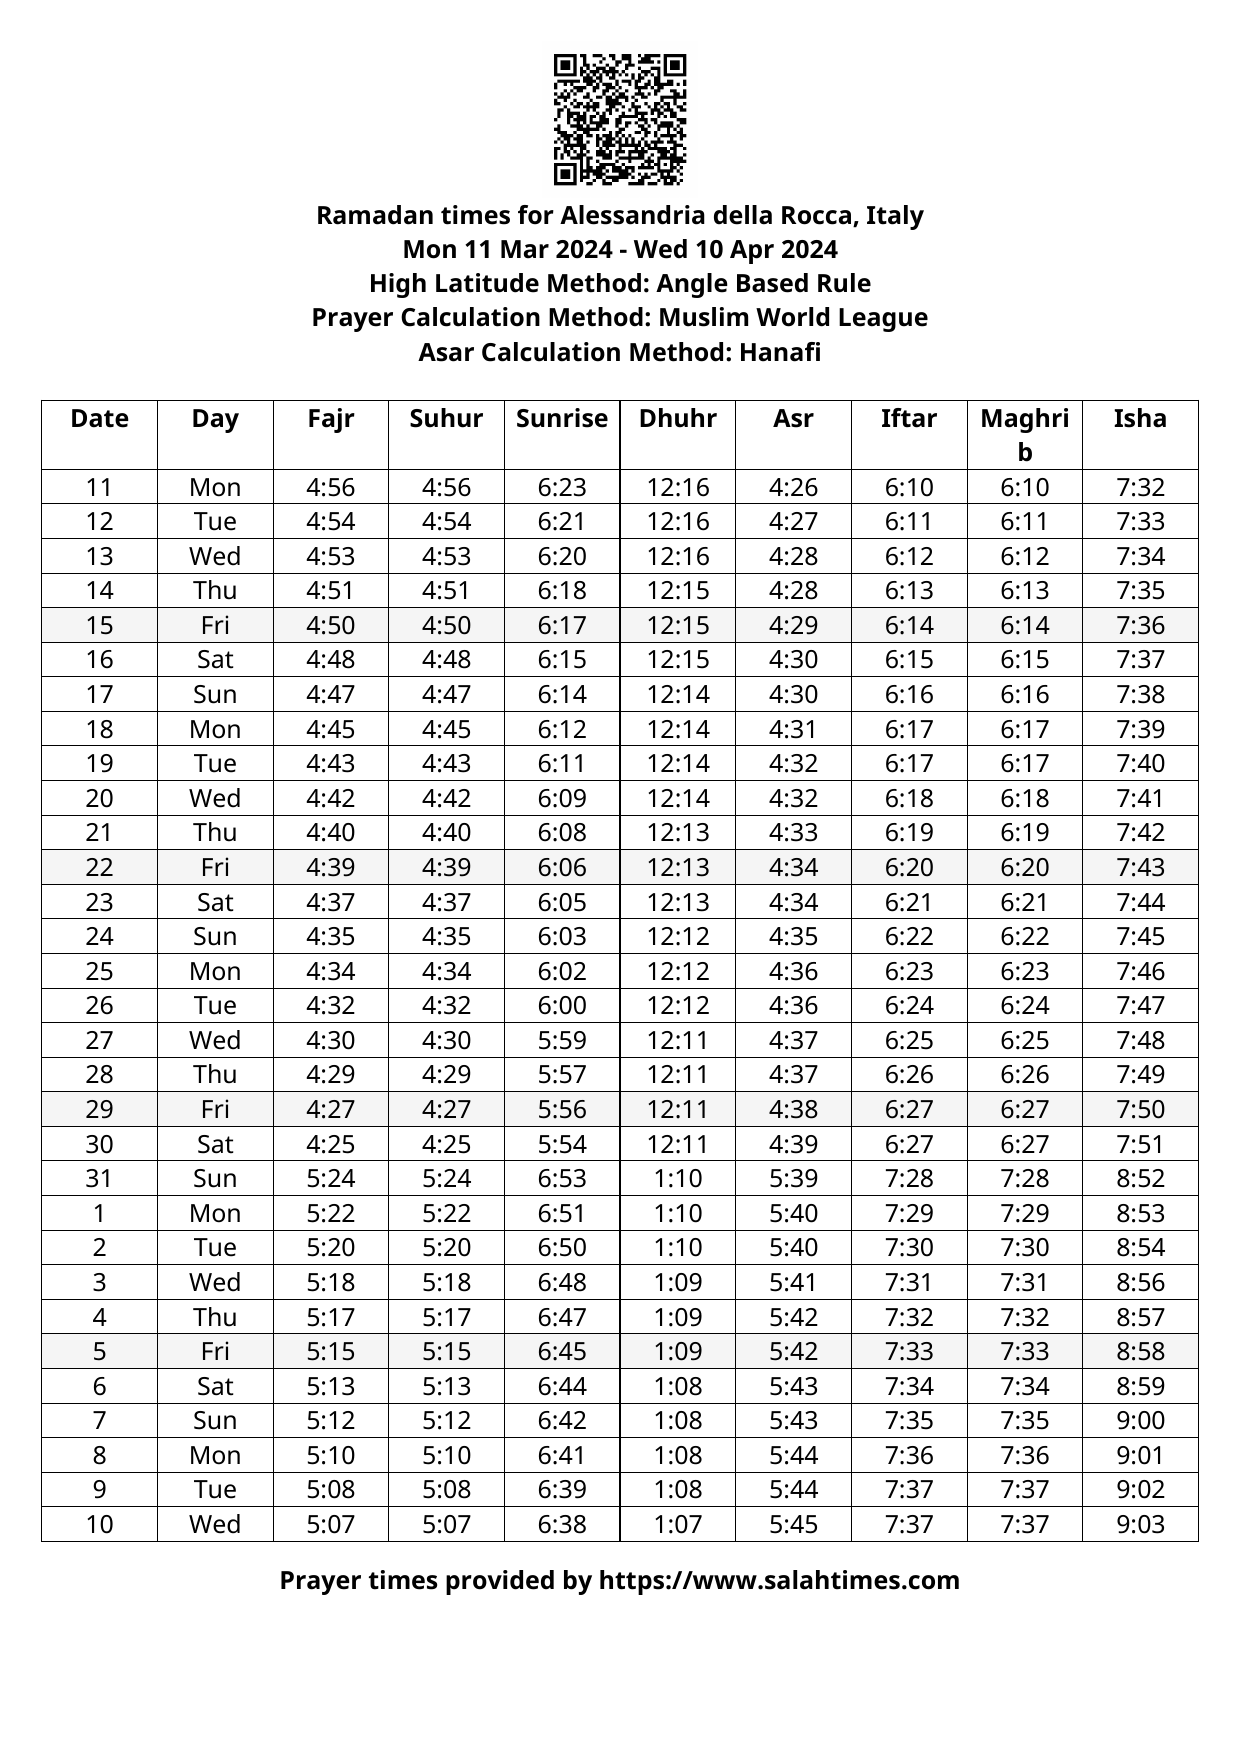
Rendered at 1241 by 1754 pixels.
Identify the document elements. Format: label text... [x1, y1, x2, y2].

table_cell 6:24 [852, 989, 967, 1022]
table_cell Mon [158, 470, 273, 503]
table_cell 6:23 [505, 470, 619, 503]
table_cell 6:23 [852, 954, 967, 987]
table_cell 5:10 [389, 1438, 504, 1472]
table_cell 1:09 [621, 1334, 735, 1368]
table_cell 8:59 [1083, 1369, 1198, 1402]
table_cell 7:37 [852, 1473, 967, 1506]
table_cell 6:22 [852, 919, 967, 953]
table_cell 5:07 [274, 1507, 388, 1541]
table_cell 1:08 [621, 1404, 735, 1437]
table_cell 4:32 [274, 989, 388, 1022]
table_cell 8:54 [1083, 1231, 1198, 1264]
table_cell 6:10 [852, 470, 967, 503]
picture [542, 41, 699, 198]
table_cell 4:28 [736, 574, 851, 607]
table_cell 4:42 [389, 781, 504, 814]
table_cell 7:37 [1083, 643, 1198, 676]
table_cell 7:30 [968, 1231, 1082, 1264]
table_cell 6:16 [968, 677, 1082, 711]
table_cell Thu [158, 1058, 273, 1091]
table_cell 4:34 [389, 954, 504, 987]
table_cell 4:28 [736, 539, 851, 572]
table_cell 4:53 [389, 539, 504, 572]
table_cell 4:36 [736, 954, 851, 987]
text Prayer Calculation Method: Muslim World League [42, 300, 1198, 334]
table_cell 6:03 [505, 919, 619, 953]
table_cell 7:50 [1083, 1092, 1198, 1126]
table_cell 5 [42, 1334, 157, 1368]
table_cell 4:54 [389, 504, 504, 538]
text Ramadan times for Alessandria della Rocca, Italy [42, 198, 1198, 232]
table_cell 8:58 [1083, 1334, 1198, 1368]
table_cell 4:35 [736, 919, 851, 953]
table_header Iftar [852, 401, 967, 469]
table_cell Tue [158, 989, 273, 1022]
table_cell 5:12 [389, 1404, 504, 1437]
table_cell 12:12 [621, 954, 735, 987]
table_cell 12:15 [621, 608, 735, 642]
table_cell 5:54 [505, 1127, 619, 1160]
table_cell 4:45 [274, 712, 388, 745]
table_cell 4:38 [736, 1092, 851, 1126]
table_cell Wed [158, 1023, 273, 1057]
table_cell 6:02 [505, 954, 619, 987]
table_cell Fri [158, 1334, 273, 1368]
table_cell 4:56 [274, 470, 388, 503]
table_cell 7:34 [968, 1369, 1082, 1402]
table_cell 4:56 [389, 470, 504, 503]
table_cell 7:41 [1083, 781, 1198, 814]
table_cell 5:39 [736, 1161, 851, 1195]
table_header Date [42, 401, 157, 469]
table_cell 6:21 [505, 504, 619, 538]
table_cell 7:31 [852, 1265, 967, 1299]
table_cell 1:10 [621, 1196, 735, 1229]
table_cell 4:37 [274, 885, 388, 918]
table_cell 4:40 [389, 816, 504, 849]
table_cell 4:30 [736, 677, 851, 711]
table_cell Tue [158, 746, 273, 780]
table_cell 19 [42, 746, 157, 780]
table_cell 7:28 [852, 1161, 967, 1195]
table_cell 7 [42, 1404, 157, 1437]
table_header Day [158, 401, 273, 469]
table_cell 5:18 [274, 1265, 388, 1299]
table_cell 6:27 [968, 1127, 1082, 1160]
table_cell 12:15 [621, 574, 735, 607]
table_cell 7:30 [852, 1231, 967, 1264]
table_cell Sun [158, 1161, 273, 1195]
table_cell 4:26 [736, 470, 851, 503]
table_header Maghrib [968, 401, 1082, 469]
table_cell 6:41 [505, 1438, 619, 1472]
table_cell 8 [42, 1438, 157, 1472]
table_cell 5:07 [389, 1507, 504, 1541]
table_cell 12:14 [621, 781, 735, 814]
table_cell 6:24 [968, 989, 1082, 1022]
text Prayer times provided by https://www.salahtimes.com [42, 1563, 1198, 1597]
table_cell 4:29 [736, 608, 851, 642]
table_cell 6:17 [852, 712, 967, 745]
table_cell 7:33 [1083, 504, 1198, 538]
table_cell 1:08 [621, 1369, 735, 1402]
table_cell 14 [42, 574, 157, 607]
table_cell 4:40 [274, 816, 388, 849]
table_cell 4:34 [736, 850, 851, 884]
table_cell 7:49 [1083, 1058, 1198, 1091]
table_cell 31 [42, 1161, 157, 1195]
table_cell 7:48 [1083, 1023, 1198, 1057]
table_cell 3 [42, 1265, 157, 1299]
table_cell 6:20 [968, 850, 1082, 884]
table_cell 4:30 [736, 643, 851, 676]
table_header Isha [1083, 401, 1198, 469]
table_cell 6:18 [852, 781, 967, 814]
table_cell 12:16 [621, 539, 735, 572]
table_cell 12:11 [621, 1023, 735, 1057]
table_cell 6:15 [505, 643, 619, 676]
table_cell Mon [158, 1438, 273, 1472]
text Mon 11 Mar 2024 - Wed 10 Apr 2024 [42, 232, 1198, 266]
table_cell 7:40 [1083, 746, 1198, 780]
table_cell 4:48 [389, 643, 504, 676]
table_cell 2 [42, 1231, 157, 1264]
table_cell 6:17 [968, 746, 1082, 780]
table_cell Mon [158, 954, 273, 987]
table_cell 6:26 [852, 1058, 967, 1091]
table_cell 5:42 [736, 1300, 851, 1333]
table_cell 6:20 [505, 539, 619, 572]
table_cell 6:44 [505, 1369, 619, 1402]
table_cell 7:37 [968, 1507, 1082, 1541]
table_cell 7:29 [852, 1196, 967, 1229]
table_cell 6:22 [968, 919, 1082, 953]
table_cell 4:30 [389, 1023, 504, 1057]
table_cell 12:13 [621, 885, 735, 918]
table_cell 12:16 [621, 470, 735, 503]
table_cell 4:42 [274, 781, 388, 814]
table_cell Wed [158, 539, 273, 572]
table_cell 6:27 [852, 1127, 967, 1160]
table_cell 6:17 [968, 712, 1082, 745]
table_cell 9 [42, 1473, 157, 1506]
table_cell 5:15 [389, 1334, 504, 1368]
table_cell 6:42 [505, 1404, 619, 1437]
table_cell Wed [158, 781, 273, 814]
table_cell 4:45 [389, 712, 504, 745]
table_cell 11 [42, 470, 157, 503]
table_cell 6:39 [505, 1473, 619, 1506]
table_cell 6:18 [505, 574, 619, 607]
table_cell 6:26 [968, 1058, 1082, 1091]
table_cell 8:56 [1083, 1265, 1198, 1299]
table_cell 6:12 [968, 539, 1082, 572]
table_cell 30 [42, 1127, 157, 1160]
table_cell 6:50 [505, 1231, 619, 1264]
table_cell 18 [42, 712, 157, 745]
table_cell 15 [42, 608, 157, 642]
table_cell 4:53 [274, 539, 388, 572]
text High Latitude Method: Angle Based Rule [42, 266, 1198, 300]
table_cell Tue [158, 1473, 273, 1506]
table_cell 7:28 [968, 1161, 1082, 1195]
table_cell 6:47 [505, 1300, 619, 1333]
table_cell 6:38 [505, 1507, 619, 1541]
table_cell Sat [158, 885, 273, 918]
table_cell 5:22 [389, 1196, 504, 1229]
table_cell 7:33 [852, 1334, 967, 1368]
table_cell 5:44 [736, 1438, 851, 1472]
table_cell 5:10 [274, 1438, 388, 1472]
table_cell Fri [158, 850, 273, 884]
table_cell 4:27 [736, 504, 851, 538]
table_cell 4:43 [389, 746, 504, 780]
table_cell 5:08 [389, 1473, 504, 1506]
table_cell 5:24 [389, 1161, 504, 1195]
table_cell 12:14 [621, 677, 735, 711]
table_cell 17 [42, 677, 157, 711]
table_cell 6:13 [852, 574, 967, 607]
table_cell 4:27 [274, 1092, 388, 1126]
table_cell 20 [42, 781, 157, 814]
table_cell 9:03 [1083, 1507, 1198, 1541]
table_header Sunrise [505, 401, 619, 469]
table_cell 6:14 [968, 608, 1082, 642]
table_cell 5:59 [505, 1023, 619, 1057]
table_cell 4:34 [274, 954, 388, 987]
table_cell 6:11 [852, 504, 967, 538]
table_cell Sat [158, 1369, 273, 1402]
table_header Dhuhr [621, 401, 735, 469]
table_cell 7:32 [852, 1300, 967, 1333]
table_cell 12:14 [621, 712, 735, 745]
table_cell 4:35 [389, 919, 504, 953]
table_cell 6:11 [505, 746, 619, 780]
table_cell Mon [158, 712, 273, 745]
table_cell 6:23 [968, 954, 1082, 987]
table_cell 25 [42, 954, 157, 987]
table_cell 6:45 [505, 1334, 619, 1368]
table_cell 28 [42, 1058, 157, 1091]
table_cell 5:20 [274, 1231, 388, 1264]
table_header Suhur [389, 401, 504, 469]
table_cell 5:40 [736, 1231, 851, 1264]
table_cell 4:47 [389, 677, 504, 711]
table_cell 6:10 [968, 470, 1082, 503]
table_cell 6:25 [852, 1023, 967, 1057]
table_cell 1:07 [621, 1507, 735, 1541]
table_cell 6:18 [968, 781, 1082, 814]
table_cell 4:25 [274, 1127, 388, 1160]
table_cell 12:11 [621, 1058, 735, 1091]
table_cell Thu [158, 574, 273, 607]
table_cell 4:35 [274, 919, 388, 953]
table_cell Fri [158, 608, 273, 642]
table_cell 8:53 [1083, 1196, 1198, 1229]
table_cell 7:35 [1083, 574, 1198, 607]
table_cell Wed [158, 1507, 273, 1541]
table_cell 6:06 [505, 850, 619, 884]
table_cell 9:01 [1083, 1438, 1198, 1472]
table_cell 4:34 [736, 885, 851, 918]
table_cell 6:53 [505, 1161, 619, 1195]
table_cell 4:32 [736, 781, 851, 814]
table_cell 5:13 [274, 1369, 388, 1402]
table_cell 4:50 [274, 608, 388, 642]
table_cell 4:25 [389, 1127, 504, 1160]
table_header Asr [736, 401, 851, 469]
table_cell 7:38 [1083, 677, 1198, 711]
table_cell 12:11 [621, 1092, 735, 1126]
table_cell 6:12 [852, 539, 967, 572]
table_cell 6:08 [505, 816, 619, 849]
table_cell 6:11 [968, 504, 1082, 538]
table_cell 1:09 [621, 1300, 735, 1333]
table_cell 27 [42, 1023, 157, 1057]
table_cell 5:13 [389, 1369, 504, 1402]
table_cell 8:52 [1083, 1161, 1198, 1195]
table_cell 7:32 [1083, 470, 1198, 503]
table_cell 4:32 [736, 746, 851, 780]
table_cell 6:20 [852, 850, 967, 884]
table_cell 7:44 [1083, 885, 1198, 918]
table_cell 4:51 [274, 574, 388, 607]
table_cell 9:02 [1083, 1473, 1198, 1506]
table_cell 7:47 [1083, 989, 1198, 1022]
table_cell 1 [42, 1196, 157, 1229]
table_cell Thu [158, 1300, 273, 1333]
table_cell Mon [158, 1196, 273, 1229]
table_cell 12:14 [621, 746, 735, 780]
table_cell 1:08 [621, 1438, 735, 1472]
table_cell 6:27 [852, 1092, 967, 1126]
table_cell 7:46 [1083, 954, 1198, 987]
table_cell 6:05 [505, 885, 619, 918]
table_cell 16 [42, 643, 157, 676]
table_cell 5:43 [736, 1369, 851, 1402]
table_cell 5:24 [274, 1161, 388, 1195]
table_cell 1:10 [621, 1231, 735, 1264]
table_cell 7:34 [1083, 539, 1198, 572]
table_cell 7:43 [1083, 850, 1198, 884]
table_cell 6:14 [852, 608, 967, 642]
table_cell 6:19 [852, 816, 967, 849]
table_cell 22 [42, 850, 157, 884]
table_cell 4:33 [736, 816, 851, 849]
table_cell 12:16 [621, 504, 735, 538]
table_cell 6:27 [968, 1092, 1082, 1126]
table_cell 4:47 [274, 677, 388, 711]
table_cell 5:18 [389, 1265, 504, 1299]
table_cell 10 [42, 1507, 157, 1541]
table_cell 12:13 [621, 850, 735, 884]
table_cell Tue [158, 1231, 273, 1264]
table_cell 7:45 [1083, 919, 1198, 953]
table_cell 5:57 [505, 1058, 619, 1091]
table_cell 5:43 [736, 1404, 851, 1437]
table_cell 7:51 [1083, 1127, 1198, 1160]
table_cell 5:41 [736, 1265, 851, 1299]
table_cell 12:11 [621, 1127, 735, 1160]
table_cell 7:31 [968, 1265, 1082, 1299]
table_cell 5:17 [389, 1300, 504, 1333]
table_cell 7:35 [968, 1404, 1082, 1437]
table_cell 6:09 [505, 781, 619, 814]
table_cell 7:37 [852, 1507, 967, 1541]
table_cell 6:21 [968, 885, 1082, 918]
table_cell 6:17 [852, 746, 967, 780]
table_cell 6:17 [505, 608, 619, 642]
table_cell 5:22 [274, 1196, 388, 1229]
table_cell 4:29 [274, 1058, 388, 1091]
table_cell 21 [42, 816, 157, 849]
table_cell Fri [158, 1092, 273, 1126]
table_cell 4:36 [736, 989, 851, 1022]
table_cell 6:15 [852, 643, 967, 676]
table_cell 29 [42, 1092, 157, 1126]
table_cell Wed [158, 1265, 273, 1299]
table_cell 5:17 [274, 1300, 388, 1333]
table_cell 7:42 [1083, 816, 1198, 849]
table_cell 7:33 [968, 1334, 1082, 1368]
table_cell 9:00 [1083, 1404, 1198, 1437]
table_cell Sat [158, 643, 273, 676]
table_cell 5:42 [736, 1334, 851, 1368]
table_cell 7:36 [968, 1438, 1082, 1472]
table_cell 4:27 [389, 1092, 504, 1126]
table_cell 1:10 [621, 1161, 735, 1195]
table_cell Thu [158, 816, 273, 849]
table_cell 6:13 [968, 574, 1082, 607]
table_cell 6:15 [968, 643, 1082, 676]
table_cell 4:39 [274, 850, 388, 884]
table_cell 6:21 [852, 885, 967, 918]
table_cell 5:20 [389, 1231, 504, 1264]
table_cell 4 [42, 1300, 157, 1333]
table_cell 5:08 [274, 1473, 388, 1506]
table_cell 12:13 [621, 816, 735, 849]
table_cell 4:48 [274, 643, 388, 676]
table_cell 4:31 [736, 712, 851, 745]
table_cell 4:30 [274, 1023, 388, 1057]
table_cell 6:14 [505, 677, 619, 711]
text Asar Calculation Method: Hanafi [42, 334, 1198, 368]
table_cell Sat [158, 1127, 273, 1160]
table_cell 12 [42, 504, 157, 538]
table_cell 6:25 [968, 1023, 1082, 1057]
table_cell 6:12 [505, 712, 619, 745]
table_cell 4:43 [274, 746, 388, 780]
table_cell 6 [42, 1369, 157, 1402]
table_cell 5:40 [736, 1196, 851, 1229]
table_cell 12:12 [621, 919, 735, 953]
table_cell 7:32 [968, 1300, 1082, 1333]
table_cell 5:45 [736, 1507, 851, 1541]
table_cell Sun [158, 1404, 273, 1437]
table_cell 4:54 [274, 504, 388, 538]
table_cell 7:37 [968, 1473, 1082, 1506]
table_cell 5:12 [274, 1404, 388, 1437]
table_cell 5:44 [736, 1473, 851, 1506]
table_cell 4:37 [736, 1058, 851, 1091]
table_cell 23 [42, 885, 157, 918]
table_cell Sun [158, 919, 273, 953]
table_cell 12:15 [621, 643, 735, 676]
table_cell 4:32 [389, 989, 504, 1022]
table_cell 7:36 [852, 1438, 967, 1472]
table_cell 6:00 [505, 989, 619, 1022]
table_cell 6:19 [968, 816, 1082, 849]
table_cell Sun [158, 677, 273, 711]
table_cell 5:56 [505, 1092, 619, 1126]
table_cell 4:37 [736, 1023, 851, 1057]
table_cell 7:34 [852, 1369, 967, 1402]
table_cell 4:29 [389, 1058, 504, 1091]
table_cell Tue [158, 504, 273, 538]
table_cell 6:48 [505, 1265, 619, 1299]
table_cell 4:39 [389, 850, 504, 884]
table_cell 4:50 [389, 608, 504, 642]
table_cell 4:37 [389, 885, 504, 918]
table_cell 8:57 [1083, 1300, 1198, 1333]
table_cell 6:16 [852, 677, 967, 711]
table_cell 4:51 [389, 574, 504, 607]
table_cell 26 [42, 989, 157, 1022]
table_cell 7:35 [852, 1404, 967, 1437]
table_cell 1:08 [621, 1473, 735, 1506]
table_cell 5:15 [274, 1334, 388, 1368]
table_cell 7:29 [968, 1196, 1082, 1229]
table_cell 7:39 [1083, 712, 1198, 745]
table_cell 4:39 [736, 1127, 851, 1160]
table_cell 12:12 [621, 989, 735, 1022]
table_header Fajr [274, 401, 388, 469]
table_cell 24 [42, 919, 157, 953]
table_cell 6:51 [505, 1196, 619, 1229]
table_cell 1:09 [621, 1265, 735, 1299]
table_cell 7:36 [1083, 608, 1198, 642]
table_cell 13 [42, 539, 157, 572]
